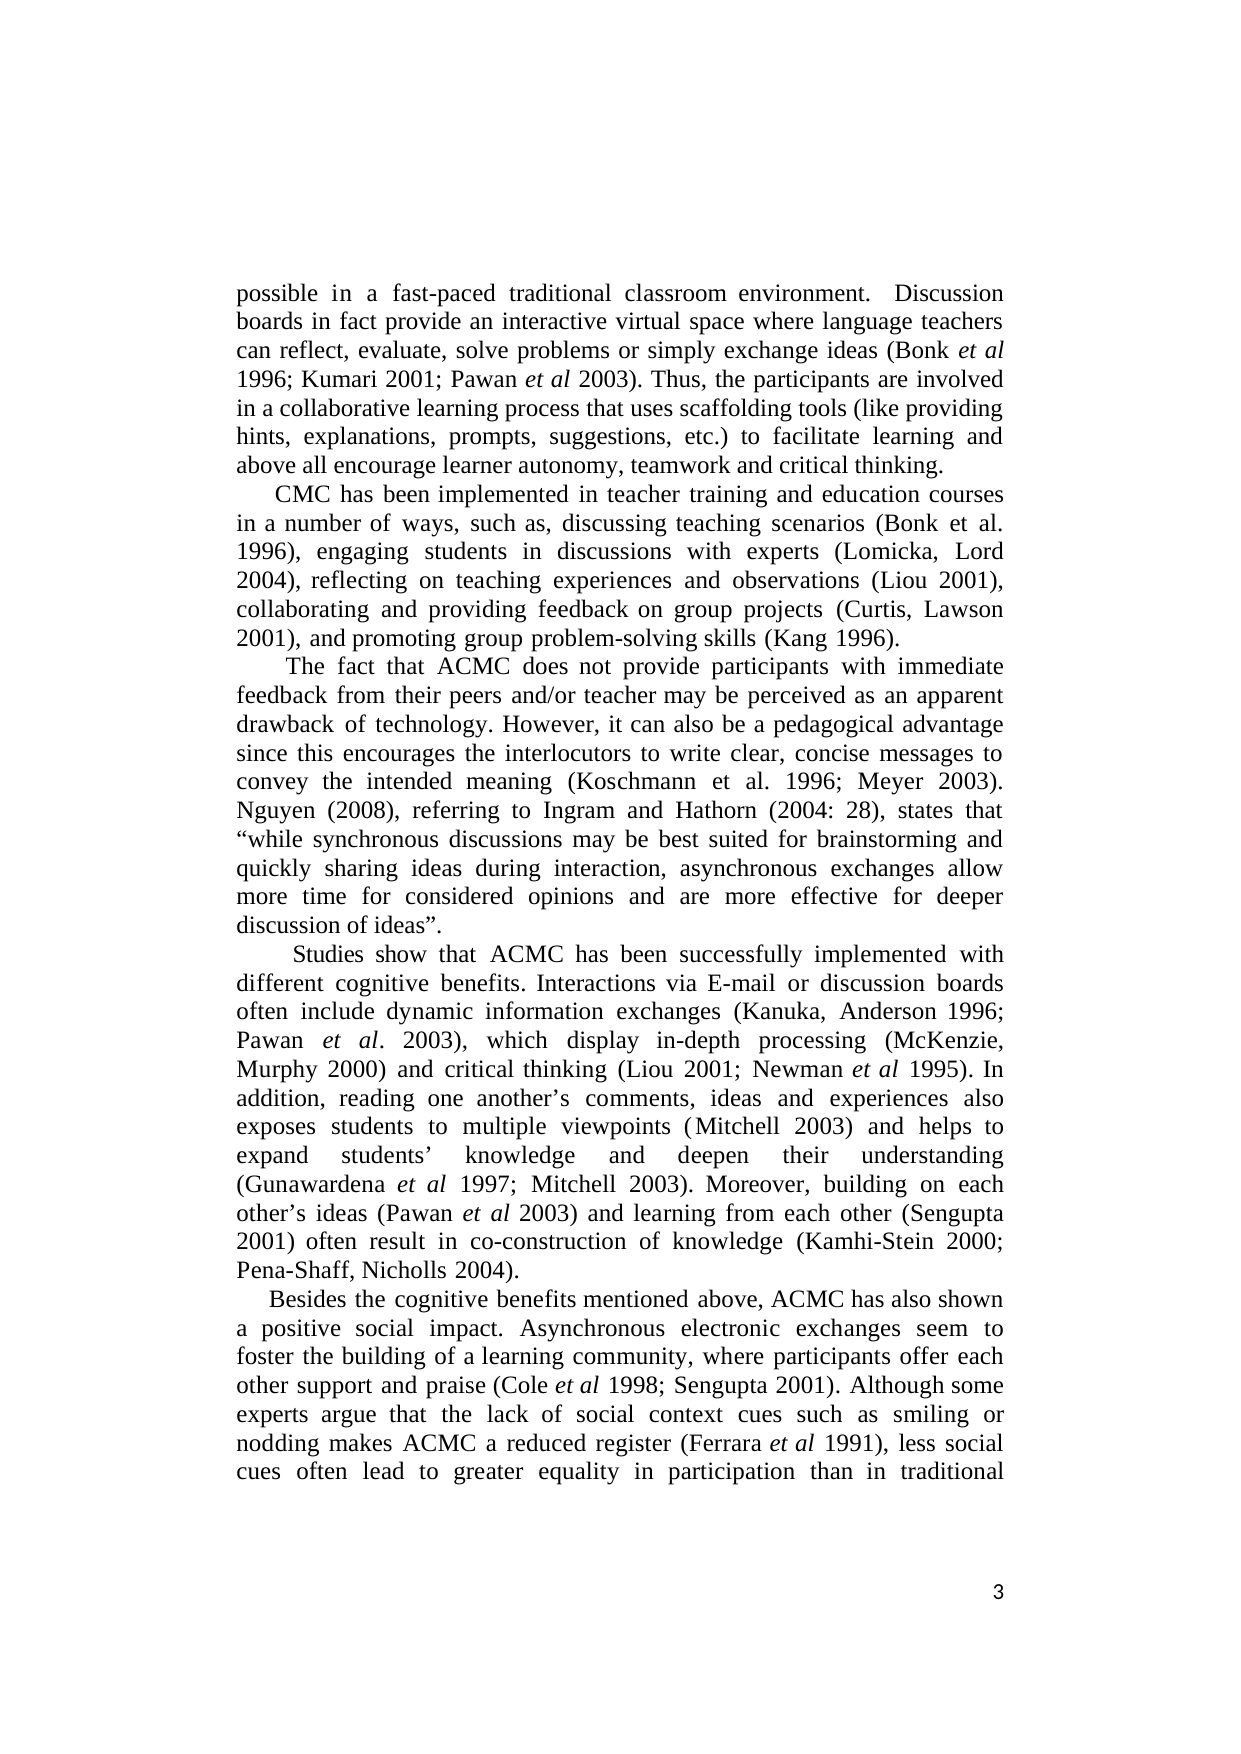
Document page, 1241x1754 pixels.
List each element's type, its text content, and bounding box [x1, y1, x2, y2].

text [236, 1284, 1004, 1485]
text The fact that ACMC does not provide participants with immediate feedback from their peers and/or teacher may be perceived as an apparent drawback of technology. However, it can also be a pedagogical advantage since this encourages the interlocutors to write clear, concise messages to convey the intended meaning (Koschmann et al. 1996; Meyer 2003). Nguyen (2008), referring to Ingram and Hathorn (2004: 28), states that “while synchronous discussions may be best suited for brainstorming and quickly sharing ideas during interaction, asynchronous exchanges allow more time for considered opinions and are more effective for deeper discussion of ideas”. [236, 651, 1004, 939]
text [236, 278, 1004, 479]
text CMC has been implemented in teacher training and education courses in a number of ways, such as, discussing teaching scenarios (Bonk et al. 1996), engaging students in discussions with experts (Lomicka, Lord 2004), reflecting on teaching experiences and observations (Liou 2001), collaborating and providing feedback on group projects (Curtis, Lawson 2001), and promoting group problem-solving skills (Kang 1996). [236, 479, 1004, 651]
text Studies show that ACMC has been successfully implemented with different cognitive benefits. Interactions via E-mail or discussion boards often include dynamic information exchanges (Kanuka, Anderson 1996; Pawan et al. 2003), which display in-depth processing (McKenzie, Murphy 2000) and critical thinking (Liou 2001; Newman et al 1995). In addition, reading one another’s comments, ideas and experiences also exposes students to multiple viewpoints (Mitchell 2003) and helps to expand students’ knowledge and deepen their understanding (Gunawardena et al 1997; Mitchell 2003). Moreover, building on each other’s ideas (Pawan et al 2003) and learning from each other (Sengupta 2001) often result in co-construction of knowledge (Kamhi-Stein 2000; Pena-Shaff, Nicholls 2004). [236, 939, 1004, 1284]
